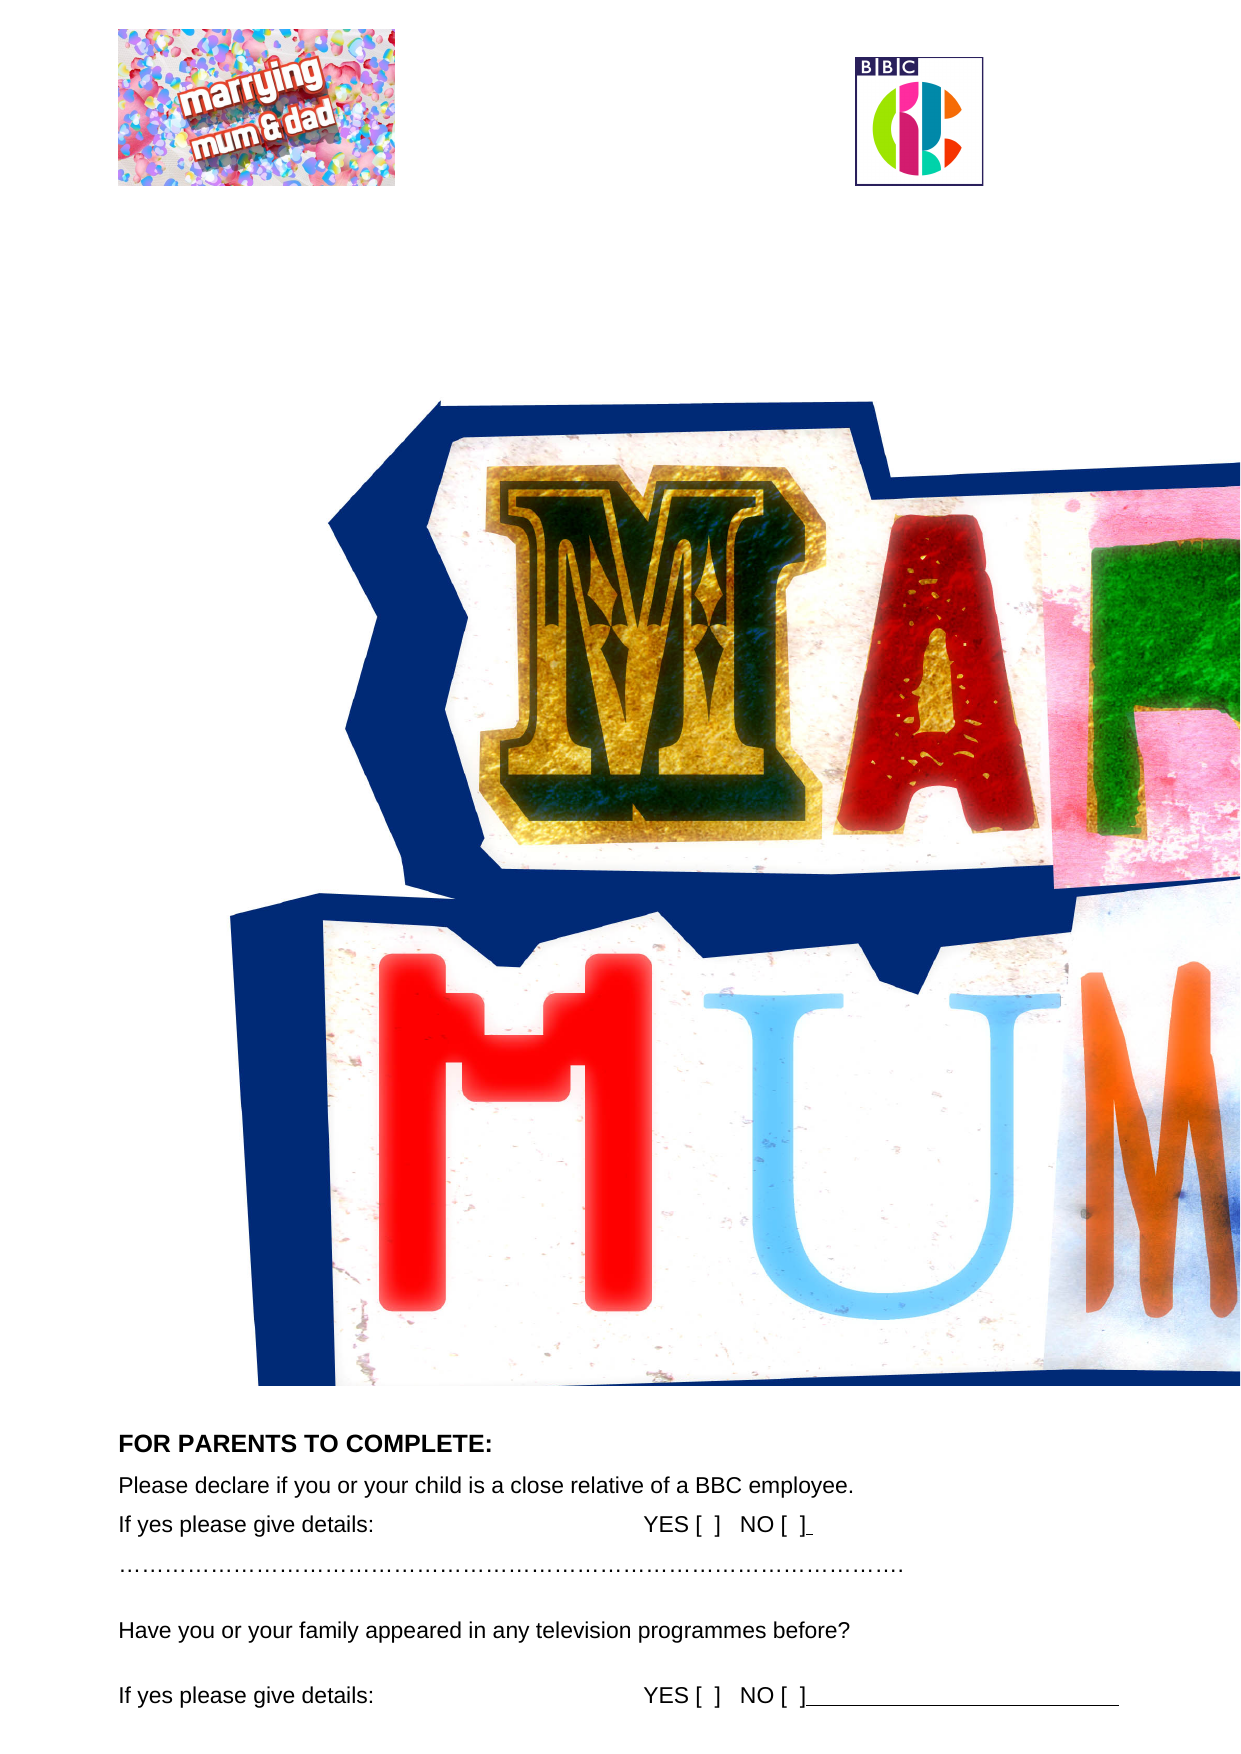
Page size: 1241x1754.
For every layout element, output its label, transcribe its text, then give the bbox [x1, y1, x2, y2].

text …………………………………………………………………………………………. [118, 1551, 1122, 1577]
picture [118, 29, 395, 186]
picture [118, 213, 1241, 1386]
text If yes please give details: YES [ ] NO [ ] [118, 1682, 1122, 1709]
text If yes please give details: YES [ ] NO [ ] [118, 1511, 1122, 1538]
text Please declare if you or your child is a close relative of a BBC employee. [118, 1472, 1122, 1498]
picture [855, 57, 984, 186]
text FOR PARENTS TO COMPLETE: [118, 1429, 1122, 1457]
text Have you or your family appeared in any television programmes before? [118, 1617, 1122, 1643]
